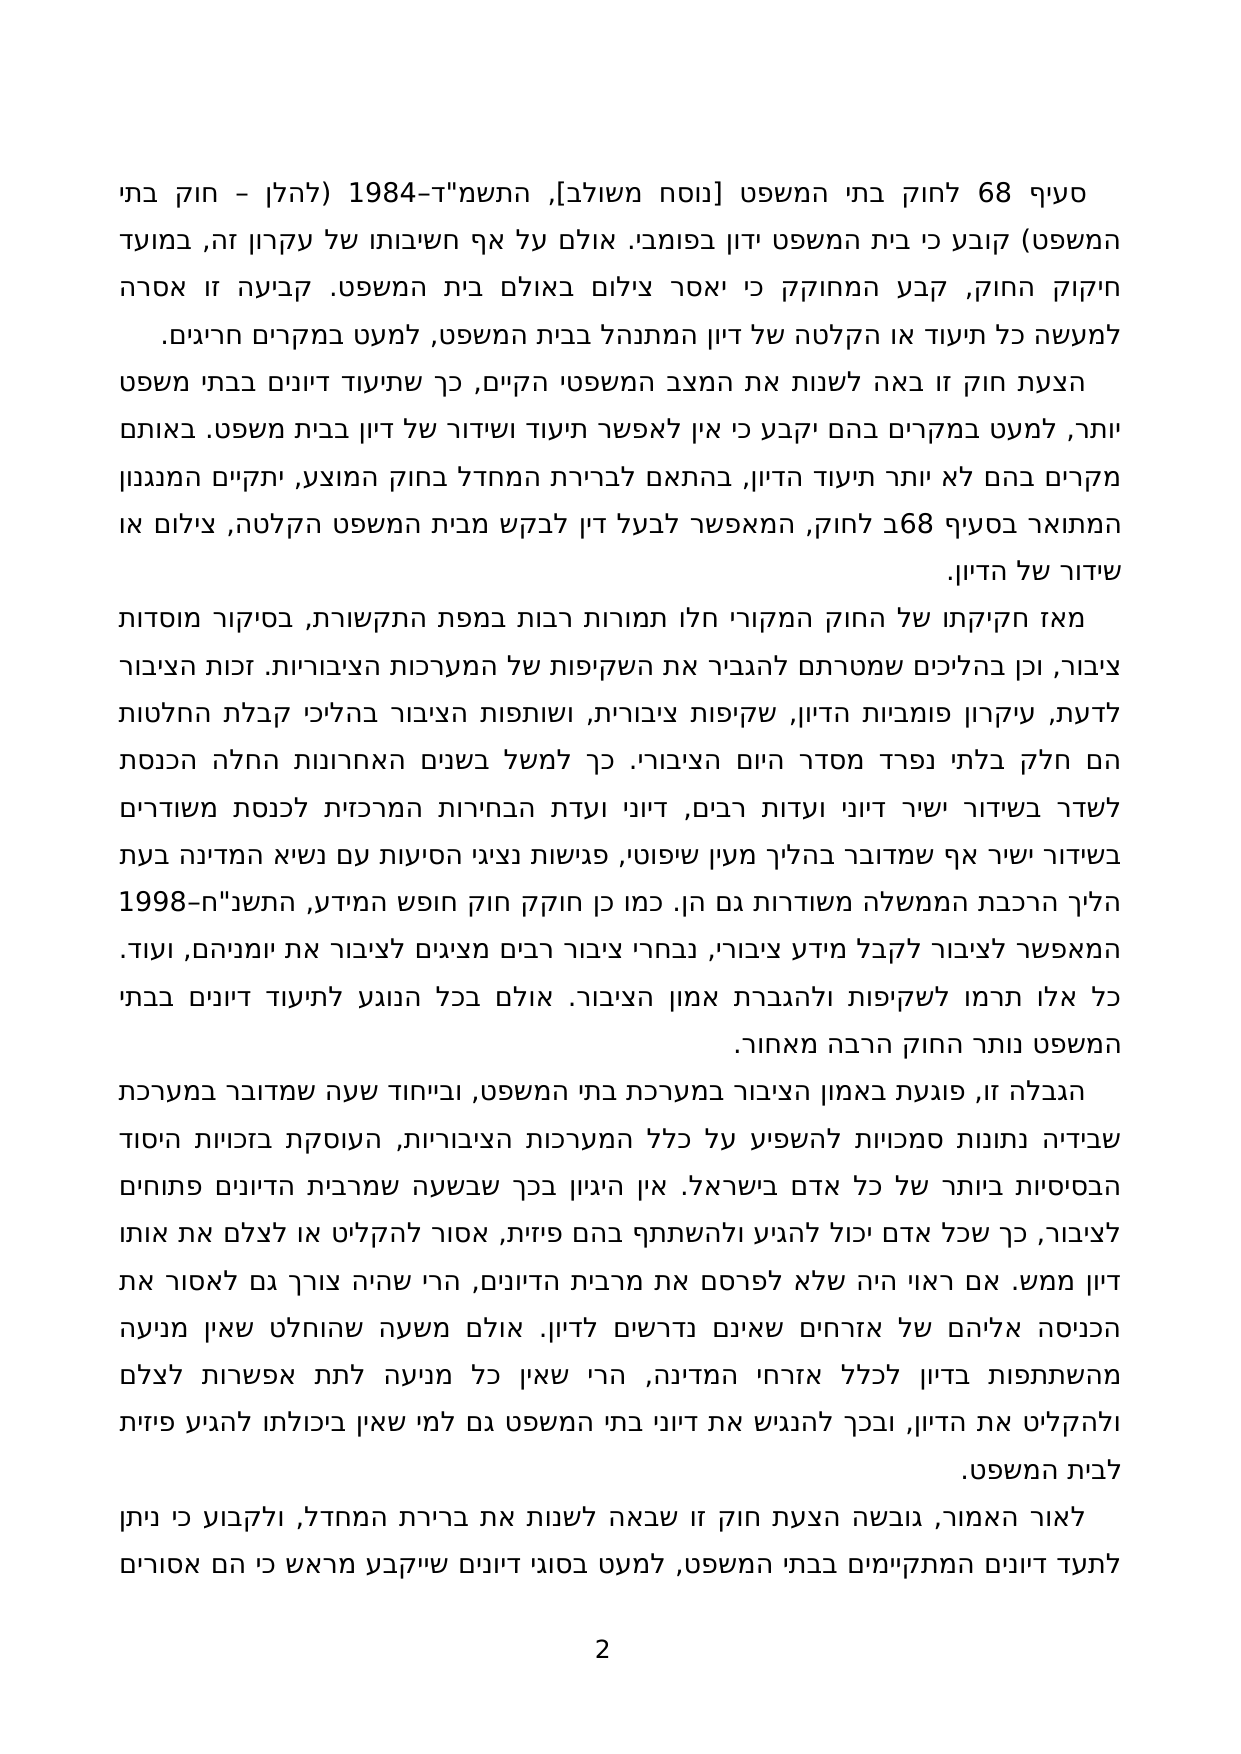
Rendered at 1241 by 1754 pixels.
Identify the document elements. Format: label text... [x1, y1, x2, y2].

text הגבלה זו, פוגעת באמון הציבור במערכת בתי המשפט, ובייחוד שעה שמדובר במערכת שבידיה נתונות סמכויות להשפיע על כלל המערכות הציבוריות, העוסקת בזכויות היסוד הבסיסיות ביותר של כל אדם בישראל. אין היגיון בכך שבשעה שמרבית הדיונים פתוחים לציבור, כך שכל אדם יכול להגיע ולהשתתף בהם פיזית, אסור להקליט או לצלם את אותו דיון ממש. אם ראוי היה שלא לפרסם את מרבית הדיונים, הרי שהיה צורך גם לאסור את הכניסה אליהם של אזרחים שאינם נדרשים לדיון. אולם משעה שהוחלט שאין מניעה מהשתתפות בדיון לכלל אזרחי המדינה, הרי שאין כל מניעה לתת אפשרות לצלם ולהקליט את הדיון, ובכך להנגיש את דיוני בתי המשפט גם למי שאין ביכולתו להגיע פיזית לבית המשפט. [118, 1076, 1122, 1486]
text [118, 1501, 1122, 1580]
text הצעת חוק זו באה לשנות את המצב המשפטי הקיים, כך שתיעוד דיונים בבתי משפט יותר, למעט במקרים בהם יקבע כי אין לאפשר תיעוד ושידור של דיון בבית משפט. באותם מקרים בהם לא יותר תיעוד הדיון, בהתאם לברירת המחדל בחוק המוצע, יתקיים המנגנון המתואר בסעיף 68ב לחוק, המאפשר לבעל דין לבקש מבית המשפט הקלטה, צילום או שידור של הדיון. [118, 366, 1122, 587]
text סעיף 68 לחוק בתי המשפט [נוסח משולב], התשמ"ד–1984 (להלן – חוק בתי המשפט) קובע כי בית המשפט ידון בפומבי. אולם על אף חשיבותו של עקרון זה, במועד חיקוק החוק, קבע המחוקק כי יאסר צילום באולם בית המשפט. קביעה זו אסרה למעשה כל תיעוד או הקלטה של דיון המתנהל בבית המשפט, למעט במקרים חריגים. [118, 177, 1122, 351]
text מאז חקיקתו של החוק המקורי חלו תמורות רבות במפת התקשורת, בסיקור מוסדות ציבור, וכן בהליכים שמטרתם להגביר את השקיפות של המערכות הציבוריות. זכות הציבור לדעת, עיקרון פומביות הדיון, שקיפות ציבורית, ושותפות הציבור בהליכי קבלת החלטות הם חלק בלתי נפרד מסדר היום הציבורי. כך למשל בשנים האחרונות החלה הכנסת לשדר בשידור ישיר דיוני ועדות רבים, דיוני ועדת הבחירות המרכזית לכנסת משודרים בשידור ישיר אף שמדובר בהליך מעין שיפוטי, פגישות נציגי הסיעות עם נשיא המדינה בעת הליך הרכבת הממשלה משודרות גם הן. כמו כן חוקק חוק חופש המידע, התשנ"ח–1998 המאפשר לציבור לקבל מידע ציבורי, נבחרי ציבור רבים מציגים לציבור את יומניהם, ועוד. כל אלו תרמו לשקיפות ולהגברת אמון הציבור. אולם בכל הנוגע לתיעוד דיונים בבתי המשפט נותר החוק הרבה מאחור. [118, 603, 1122, 1060]
